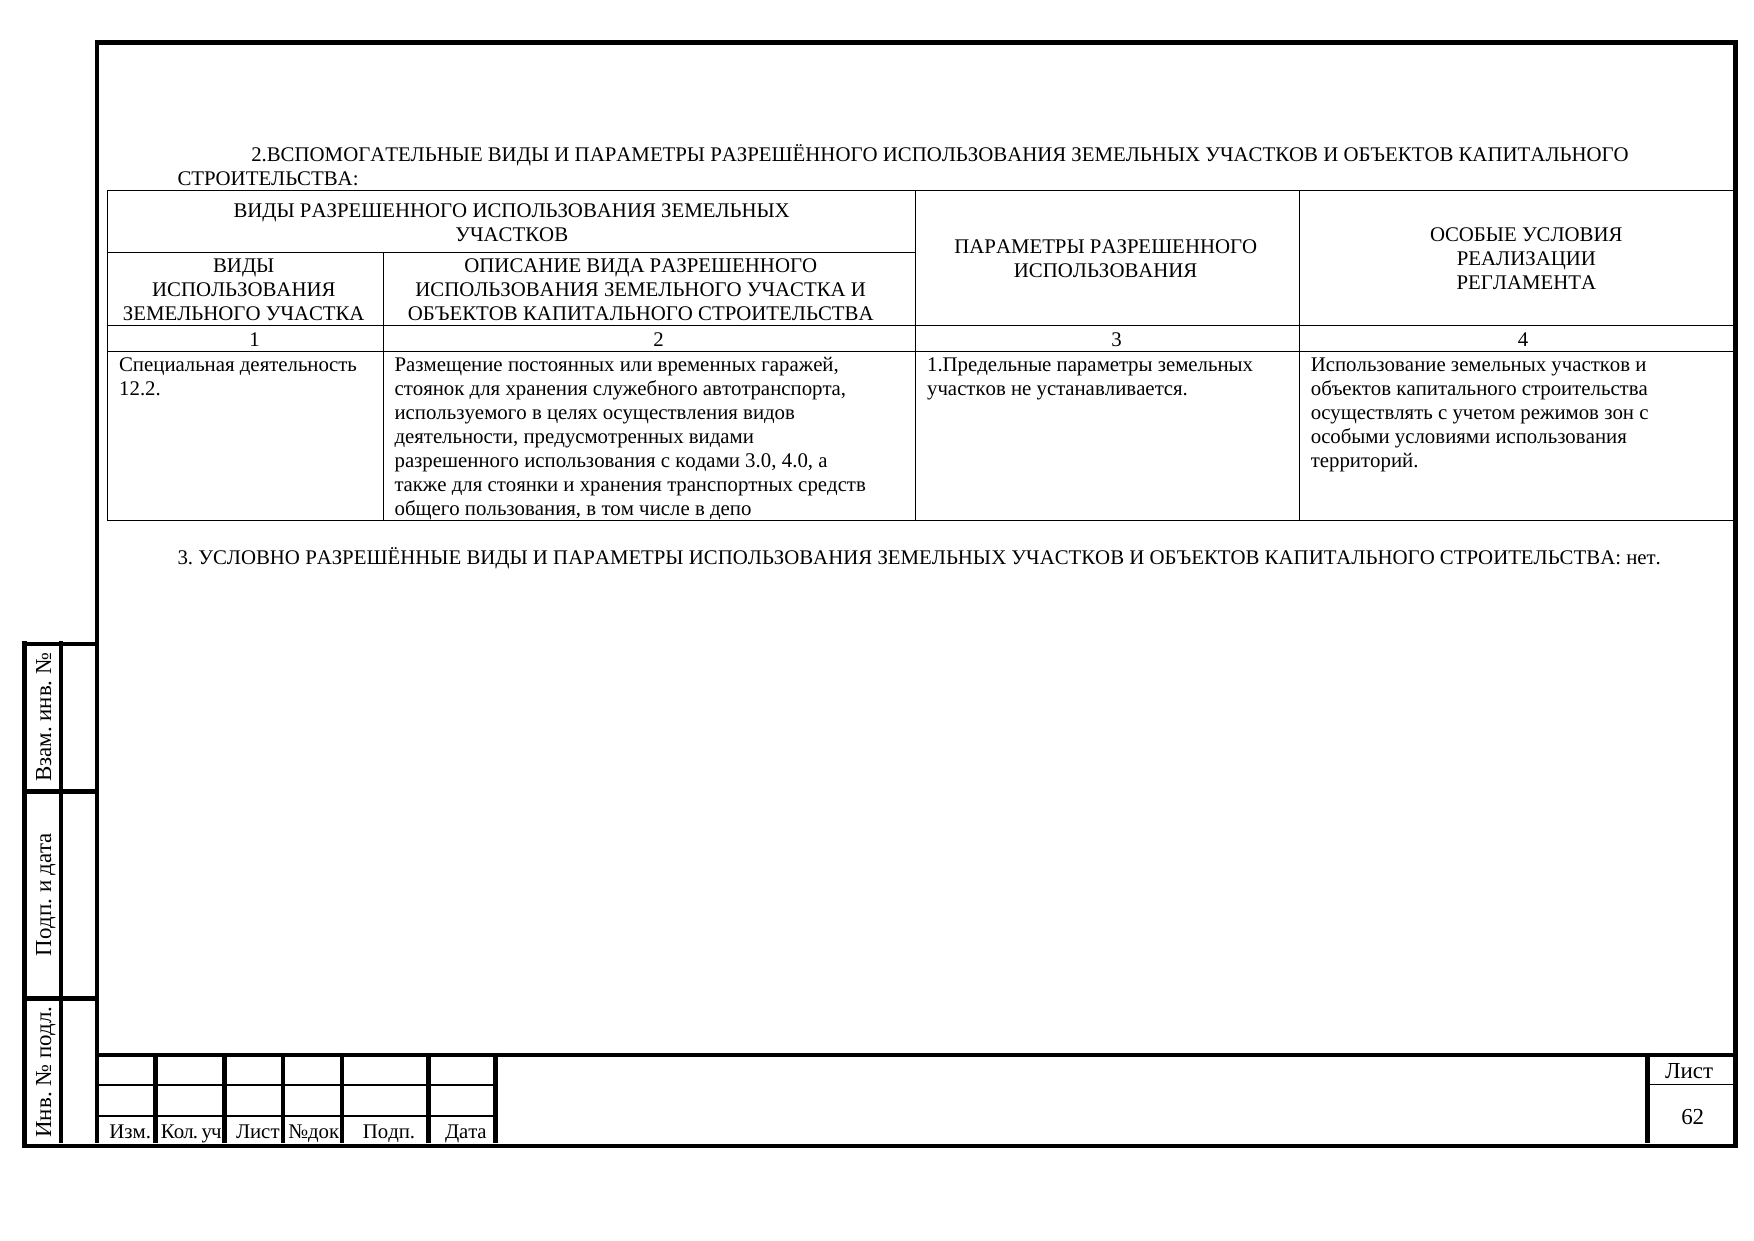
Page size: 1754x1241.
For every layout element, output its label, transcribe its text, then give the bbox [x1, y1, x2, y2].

table_cell ОПИСАНИЕ ВИДА РАЗРЕШЕННОГО ИСПОЛЬЗОВАНИЯ ЗЕМЕЛЬНОГО УЧАСТКА И ОБЪЕКТОВ КАПИТАЛЬНОГО СТРОИТЕЛЬСТВА [384, 253, 915, 325]
table_cell 4 [1300, 326, 1734, 351]
table_header ВИДЫ РАЗРЕШЕННОГО ИСПОЛЬЗОВАНИЯ ЗЕМЕЛЬНЫХ УЧАСТКОВ [108, 191, 915, 252]
text 3. УСЛОВНО РАЗРЕШЁННЫЕ ВИДЫ И ПАРАМЕТРЫ ИСПОЛЬЗОВАНИЯ ЗЕМЕЛЬНЫХ УЧАСТКОВ И ОБЪЕКТОВ КАПИТАЛЬНОГО СТРОИТЕЛЬСТВА: нет. [177, 545, 1665, 569]
table_cell 2 [384, 326, 915, 351]
table_cell Использование земельных участков и объектов капитального строительства осуществлять с учетом режимов зон с особыми условиями использования территорий. [1300, 352, 1734, 520]
table_header ПАРАМЕТРЫ РАЗРЕШЕННОГО ИСПОЛЬЗОВАНИЯ [916, 191, 1299, 325]
table_cell ВИДЫ ИСПОЛЬЗОВАНИЯ ЗЕМЕЛЬНОГО УЧАСТКА [108, 253, 383, 325]
table_cell 1.Предельные параметры земельных участков не устанавливается. [916, 352, 1299, 520]
table_cell 1 [108, 326, 383, 351]
table_cell 3 [916, 326, 1299, 351]
table_cell Размещение постоянных или временных гаражей, стоянок для хранения служебного автотранспорта, используемого в целях осуществления видов деятельности, предусмотренных видами разрешенного использования с кодами 3.0, 4.0, а также для стоянки и хранения транспортных средств общего пользования, в том числе в депо [384, 352, 915, 520]
table_cell Специальная деятельность 12.2. [108, 352, 383, 520]
text 2.ВСПОМОГАТЕЛЬНЫЕ ВИДЫ И ПАРАМЕТРЫ РАЗРЕШЁННОГО ИСПОЛЬЗОВАНИЯ ЗЕМЕЛЬНЫХ УЧАСТКОВ И ОБЪЕКТОВ КАПИТАЛЬНОГО СТРОИТЕЛЬСТВА: [177, 142, 1665, 190]
table_header ОСОБЫЕ УСЛОВИЯ РЕАЛИЗАЦИИ РЕГЛАМЕНТА [1300, 191, 1734, 325]
